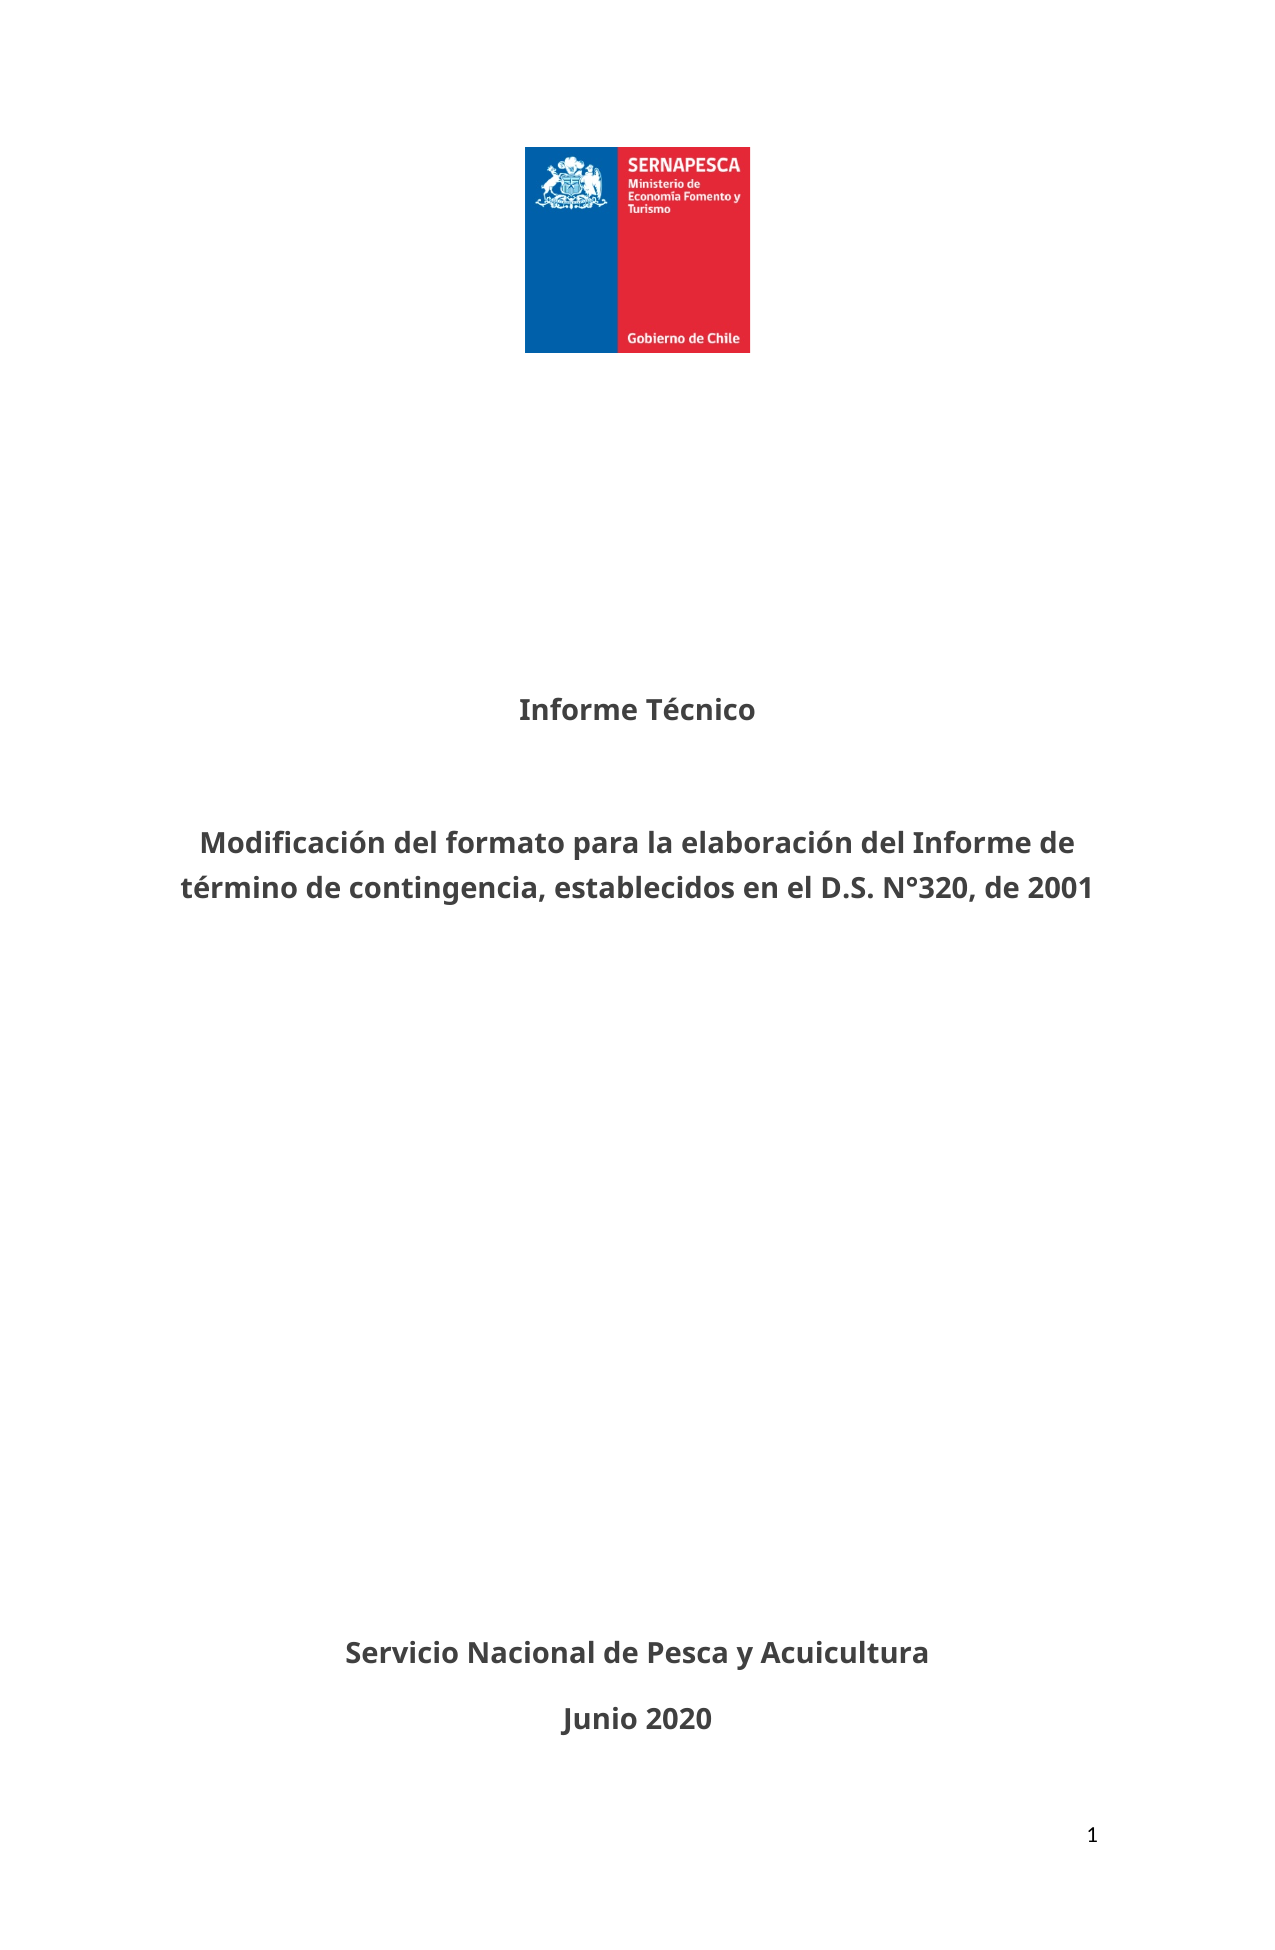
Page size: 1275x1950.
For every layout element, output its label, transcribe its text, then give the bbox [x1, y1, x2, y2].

text Servicio Nacional de Pesca y Acuicultura [177, 1632, 1098, 1672]
text Informe Técnico [177, 689, 1098, 729]
text Junio 2020 [177, 1698, 1098, 1738]
text Modificación del formato para la elaboración del Informe de término de contingencia, establecidos en el D.S. N°320, de 2001 [177, 822, 1098, 907]
picture [525, 147, 750, 353]
